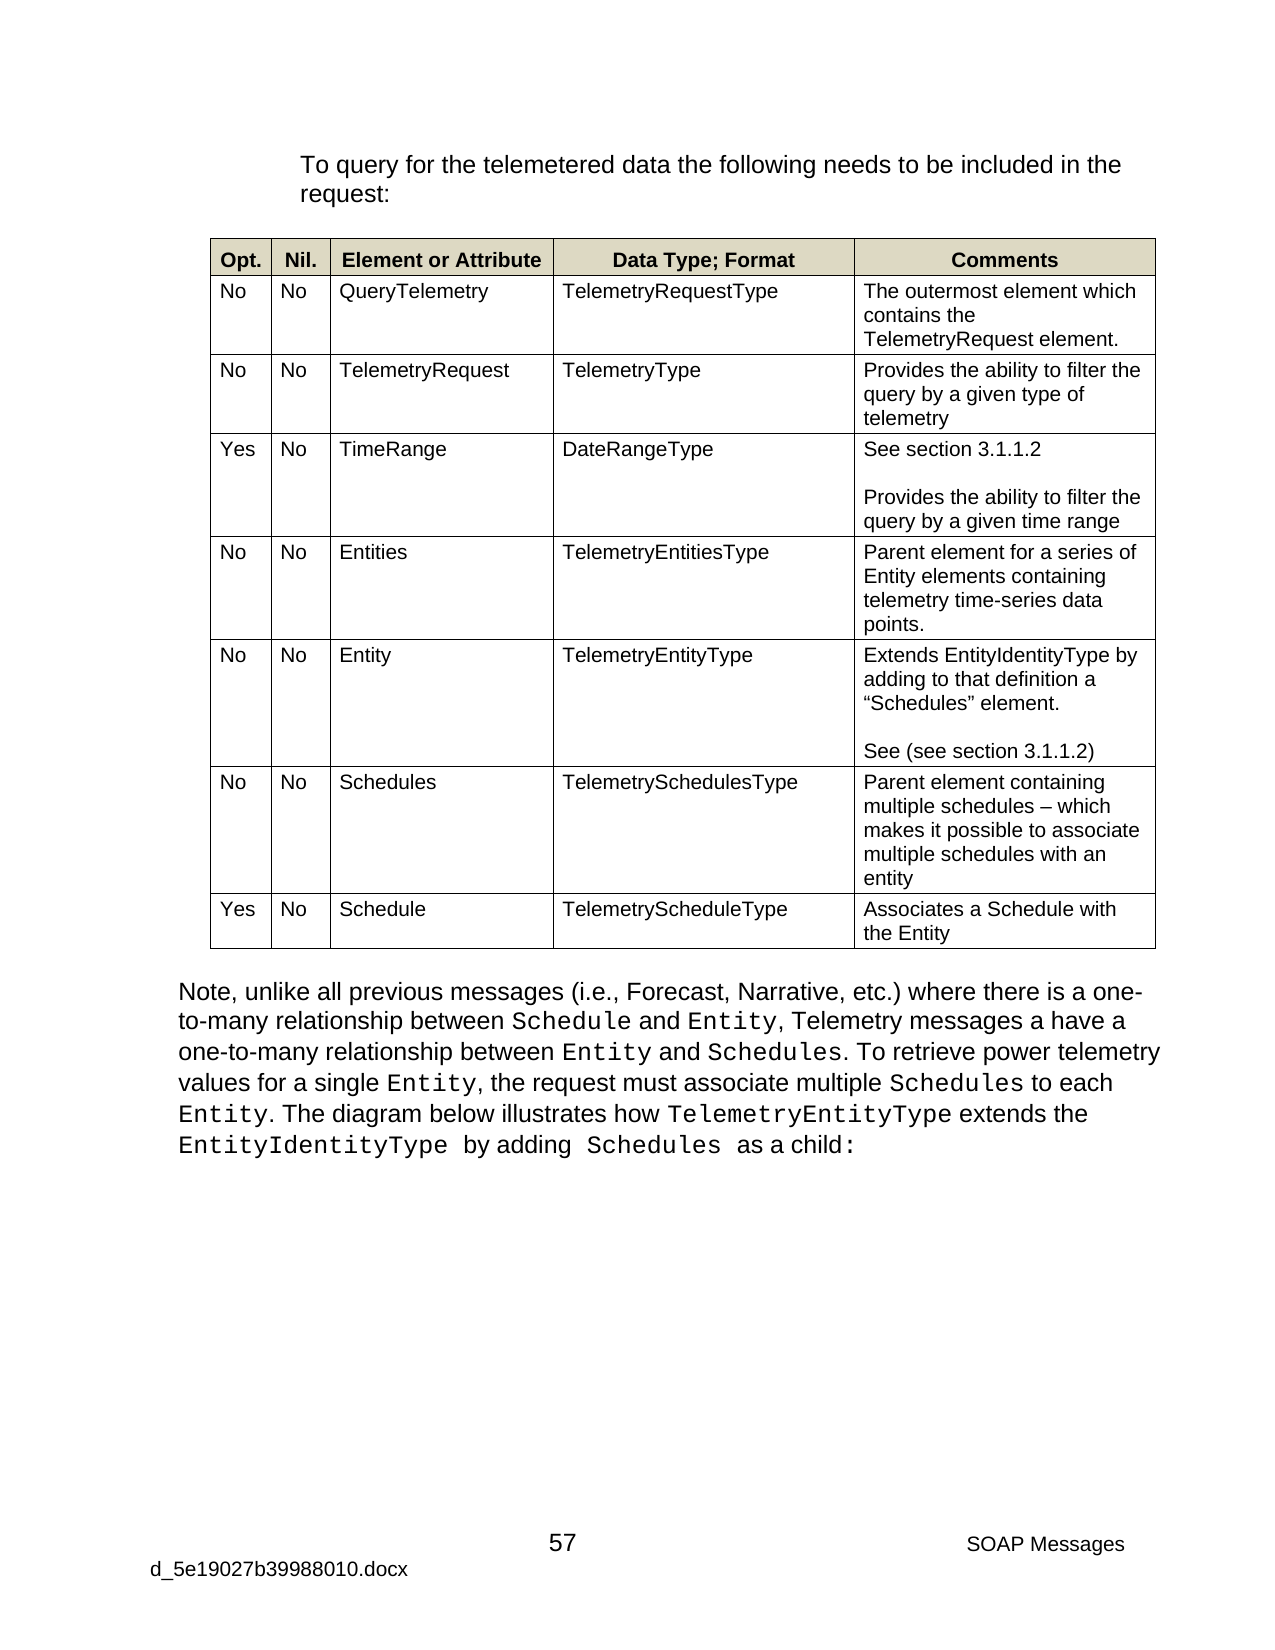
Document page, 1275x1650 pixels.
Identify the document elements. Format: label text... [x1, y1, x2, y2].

text Note, unlike all previous messages (i.e., Forecast, Narrative, etc.) where there is a one-to-many relationship between Schedule and Entity, Telemetry messages a have a one-to-many relationship between Entity and Schedules. To retrieve power telemetry values for a single Entity, the request must associate multiple Schedules to each Entity. The diagram below illustrates how TelemetryEntityType extends the EntityIdentityType by adding Schedules as a child: [178, 977, 1172, 1161]
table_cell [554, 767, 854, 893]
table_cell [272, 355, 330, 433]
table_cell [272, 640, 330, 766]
text To query for the telemetered data the following needs to be included in the request: [300, 150, 1172, 207]
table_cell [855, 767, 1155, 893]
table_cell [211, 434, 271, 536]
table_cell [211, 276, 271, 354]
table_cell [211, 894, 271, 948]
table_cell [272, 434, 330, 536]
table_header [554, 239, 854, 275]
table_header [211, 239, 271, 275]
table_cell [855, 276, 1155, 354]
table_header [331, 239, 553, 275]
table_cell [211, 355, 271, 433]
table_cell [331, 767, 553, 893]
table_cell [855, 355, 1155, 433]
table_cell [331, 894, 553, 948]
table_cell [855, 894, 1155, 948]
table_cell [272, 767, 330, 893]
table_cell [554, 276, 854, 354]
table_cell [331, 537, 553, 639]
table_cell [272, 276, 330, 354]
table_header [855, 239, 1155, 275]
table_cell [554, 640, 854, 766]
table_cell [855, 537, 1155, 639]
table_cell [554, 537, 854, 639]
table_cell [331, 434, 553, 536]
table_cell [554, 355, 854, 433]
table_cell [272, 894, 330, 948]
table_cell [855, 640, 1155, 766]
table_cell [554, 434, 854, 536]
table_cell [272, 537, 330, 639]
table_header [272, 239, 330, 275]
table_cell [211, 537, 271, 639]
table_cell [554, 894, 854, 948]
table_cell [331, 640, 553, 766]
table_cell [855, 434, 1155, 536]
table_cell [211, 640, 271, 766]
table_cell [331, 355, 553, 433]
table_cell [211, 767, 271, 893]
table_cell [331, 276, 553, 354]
